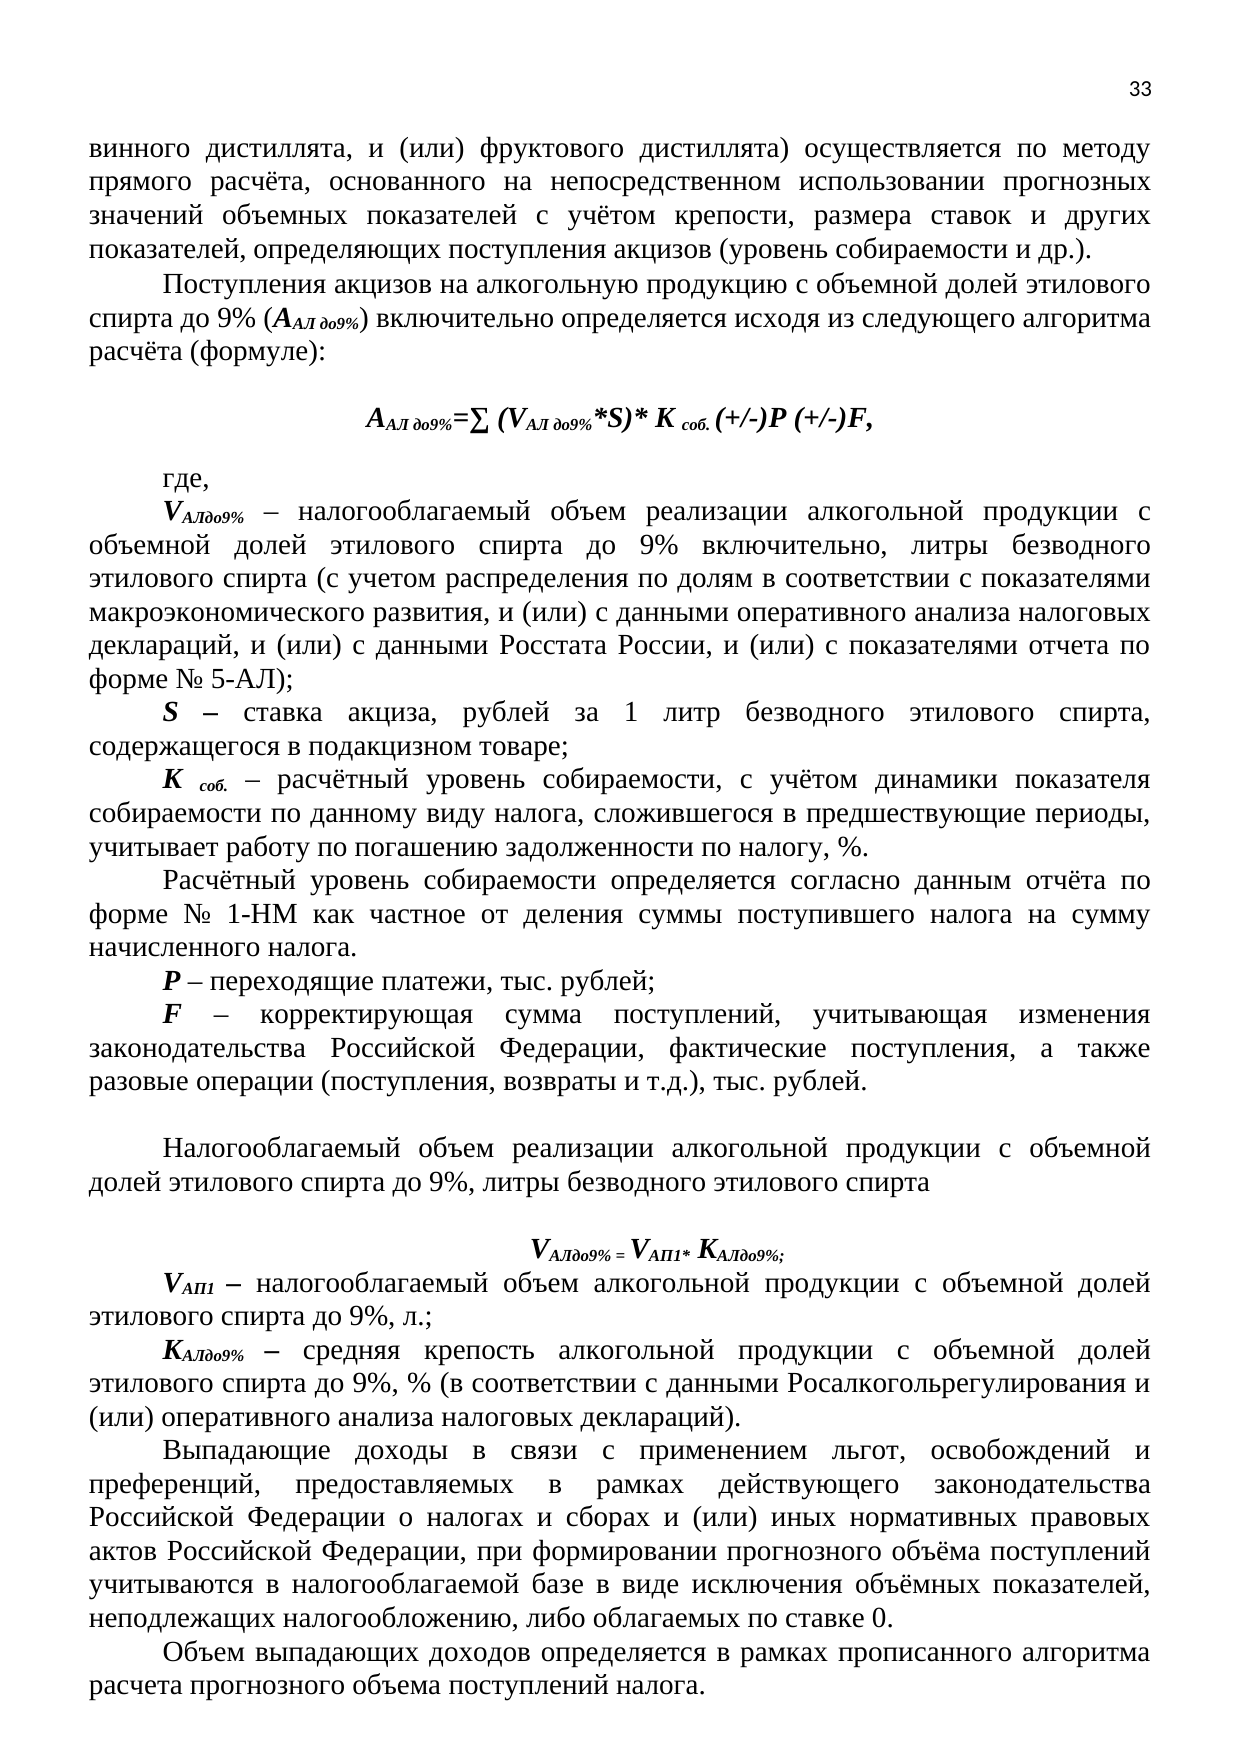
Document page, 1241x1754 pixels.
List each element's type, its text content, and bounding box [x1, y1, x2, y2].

text Объем выпадающих доходов определяется в рамках прописанного алгоритма расчета прогнозного объема поступлений налога. [89, 1634, 1152, 1701]
text P – переходящие платежи, тыс. рублей; [89, 963, 1152, 996]
text S – ставка акциза, рублей за 1 литр безводного этилового спирта, содержащегося в подакцизном товаре; [89, 694, 1152, 762]
text VАЛдо9% – налогооблагаемый объем реализации алкогольной продукции с объемной долей этилового спирта до 9% включительно, литры безводного этилового спирта (с учетом распределения по долям в соответствии с показателями макроэкономического развития, и (или) с данными оперативного анализа налоговых деклараций, и (или) с данными Росстата России, и (или) с показателями отчета по форме № 5-АЛ); [89, 493, 1152, 694]
text KАЛдо9% – средняя крепость алкогольной продукции с объемной долей этилового спирта до 9%, % (в соответствии с данными Росалкогольрегулирования и (или) оперативного анализа налоговых деклараций). [89, 1332, 1152, 1432]
text Расчётный уровень собираемости определяется согласно данным отчёта по форме № 1-НМ как частное от деления суммы поступившего налога на сумму начисленного налога. [89, 862, 1152, 963]
text Налогооблагаемый объем реализации алкогольной продукции с объемной долей этилового спирта до 9%, литры безводного этилового спирта [89, 1131, 1152, 1198]
text Поступления акцизов на алкогольную продукцию с объемной долей этилового спирта до 9% (ААЛ до9%) включительно определяется исходя из следующего алгоритма расчёта (формуле): [89, 266, 1152, 367]
text F – корректирующая сумма поступлений, учитывающая изменения законодательства Российской Федерации, фактические поступления, а также разовые операции (поступления, возвраты и т.д.), тыс. рублей. [89, 996, 1152, 1097]
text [89, 130, 1152, 266]
text VАП1 – налогооблагаемый объем алкогольной продукции с объемной долей этилового спирта до 9%, л.; [89, 1265, 1152, 1332]
text ААЛ до9%=∑ (VАЛ до9%*S)* K соб. (+/-)P (+/-)F, [89, 400, 1152, 434]
text K соб. – расчётный уровень собираемости, с учётом динамики показателя собираемости по данному виду налога, сложившегося в предшествующие периоды, учитывает работу по погашению задолженности по налогу, %. [89, 762, 1152, 862]
text где, [89, 460, 1152, 493]
text VАЛдо9% = VАП1* KАЛдо9%; [89, 1231, 1152, 1265]
text Выпадающие доходы в связи с применением льгот, освобождений и преференций, предоставляемых в рамках действующего законодательства Российской Федерации о налогах и сборах и (или) иных нормативных правовых актов Российской Федерации, при формировании прогнозного объёма поступлений учитываются в налогооблагаемой базе в виде исключения объёмных показателей, неподлежащих налогообложению, либо облагаемых по ставке 0. [89, 1432, 1152, 1634]
